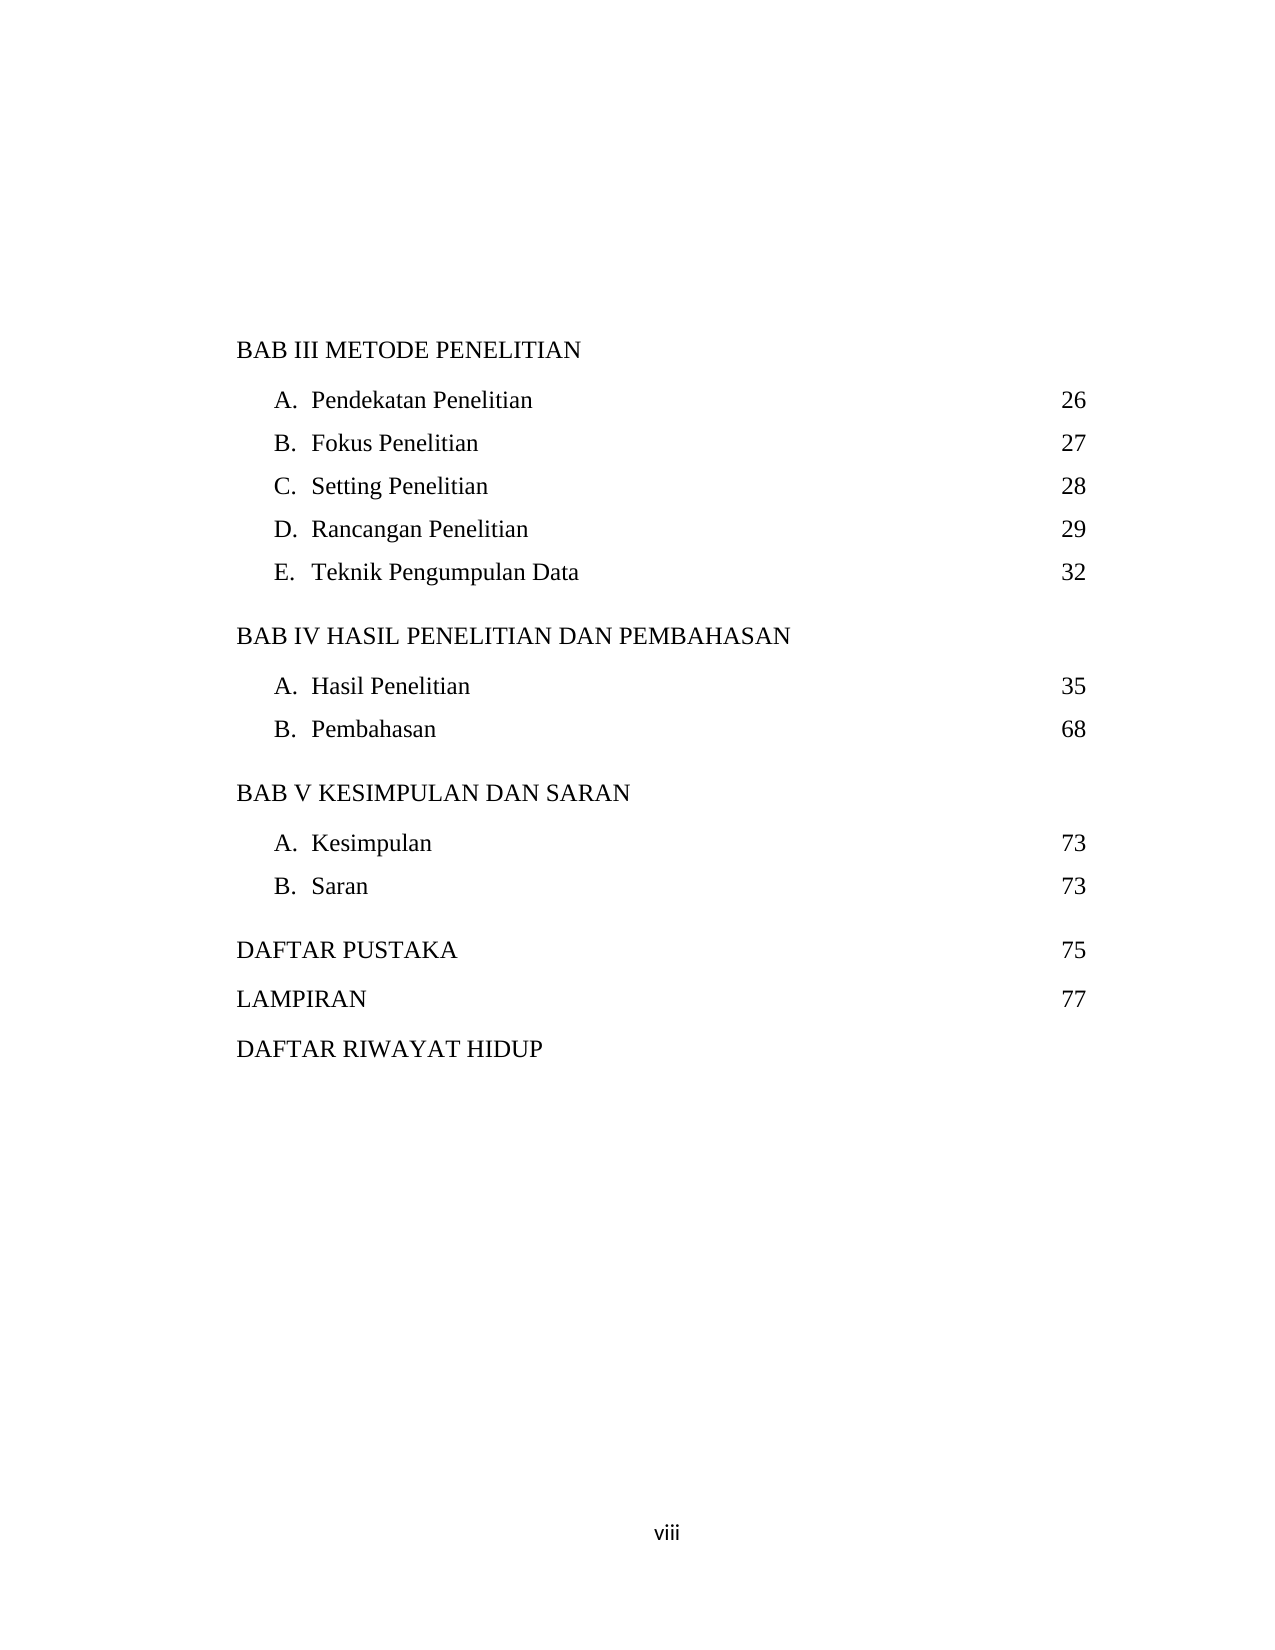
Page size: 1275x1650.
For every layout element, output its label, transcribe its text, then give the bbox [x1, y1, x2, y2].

list Pendekatan Penelitian 26 [274, 385, 1098, 414]
list Fokus Penelitian 27 [274, 428, 1098, 457]
text DAFTAR PUSTAKA 75 [236, 935, 1098, 963]
text LAMPIRAN 77 [236, 984, 1098, 1013]
list Rancangan Penelitian 29 [274, 514, 1098, 543]
list Hasil Penelitian 35 [274, 671, 1098, 700]
list Setting Penelitian 28 [274, 471, 1098, 500]
text BAB III METODE PENELITIAN [236, 335, 1098, 364]
text BAB V KESIMPULAN DAN SARAN [236, 778, 1098, 807]
text DAFTAR RIWAYAT HIDUP [236, 1034, 1098, 1063]
list Teknik Pengumpulan Data 32 [274, 557, 1098, 586]
list Pembahasan 68 [274, 714, 1098, 743]
list Saran 73 [274, 871, 1098, 899]
list Kesimpulan 73 [274, 828, 1098, 856]
text BAB IV HASIL PENELITIAN DAN PEMBAHASAN [236, 621, 1098, 650]
